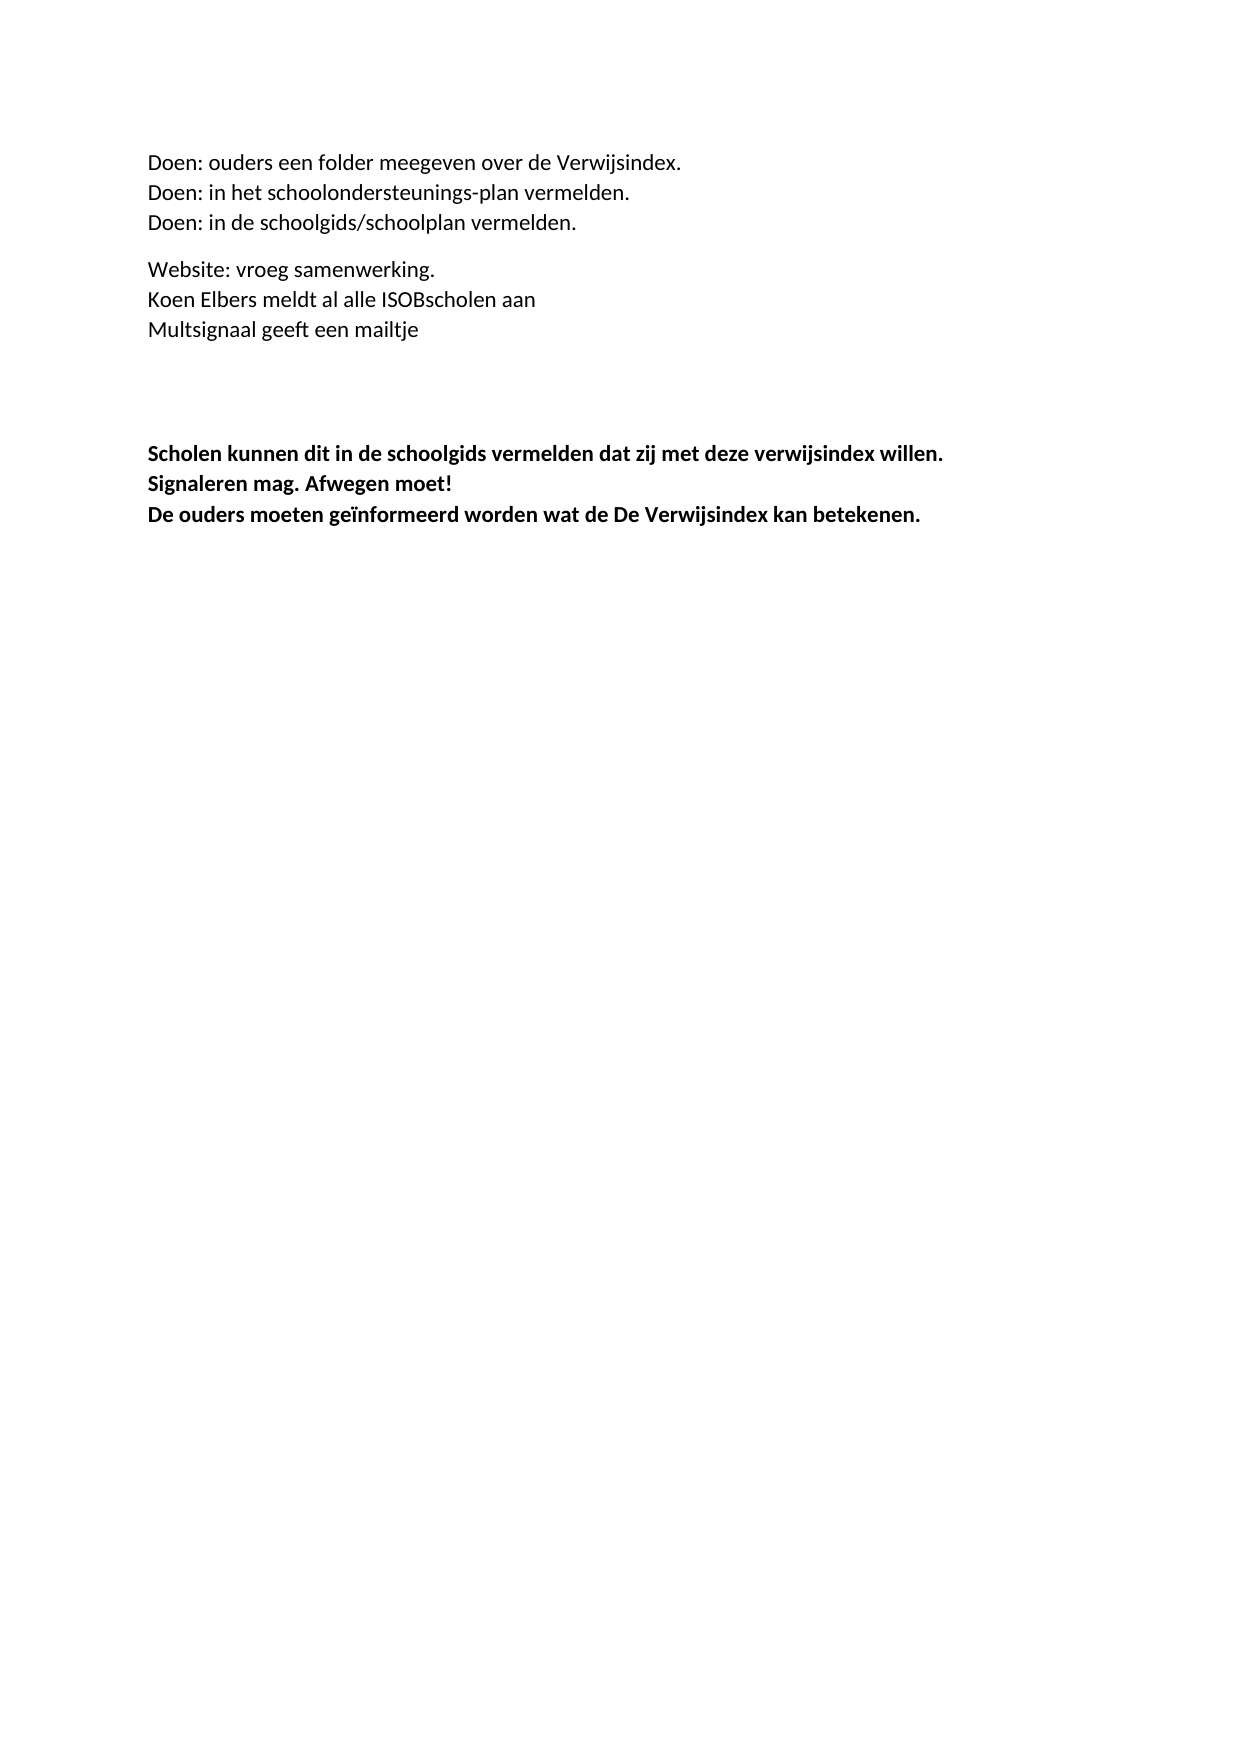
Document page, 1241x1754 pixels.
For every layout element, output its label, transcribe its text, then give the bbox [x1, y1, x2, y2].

text Website: vroeg samenwerking. Koen Elbers meldt al alle ISOBscholen aan Multsignaal geeft een mailtje [148, 255, 1093, 373]
text Doen: ouders een folder meegeven over de Verwijsindex. Doen: in het schoolondersteunings-plan vermelden. Doen: in de schoolgids/schoolplan vermelden. [148, 148, 1093, 236]
text Scholen kunnen dit in de schoolgids vermelden dat zij met deze verwijsindex willen. Signaleren mag. Afwegen moet! De ouders moeten geïnformeerd worden wat de De Verwijsindex kan betekenen. [148, 439, 1093, 528]
